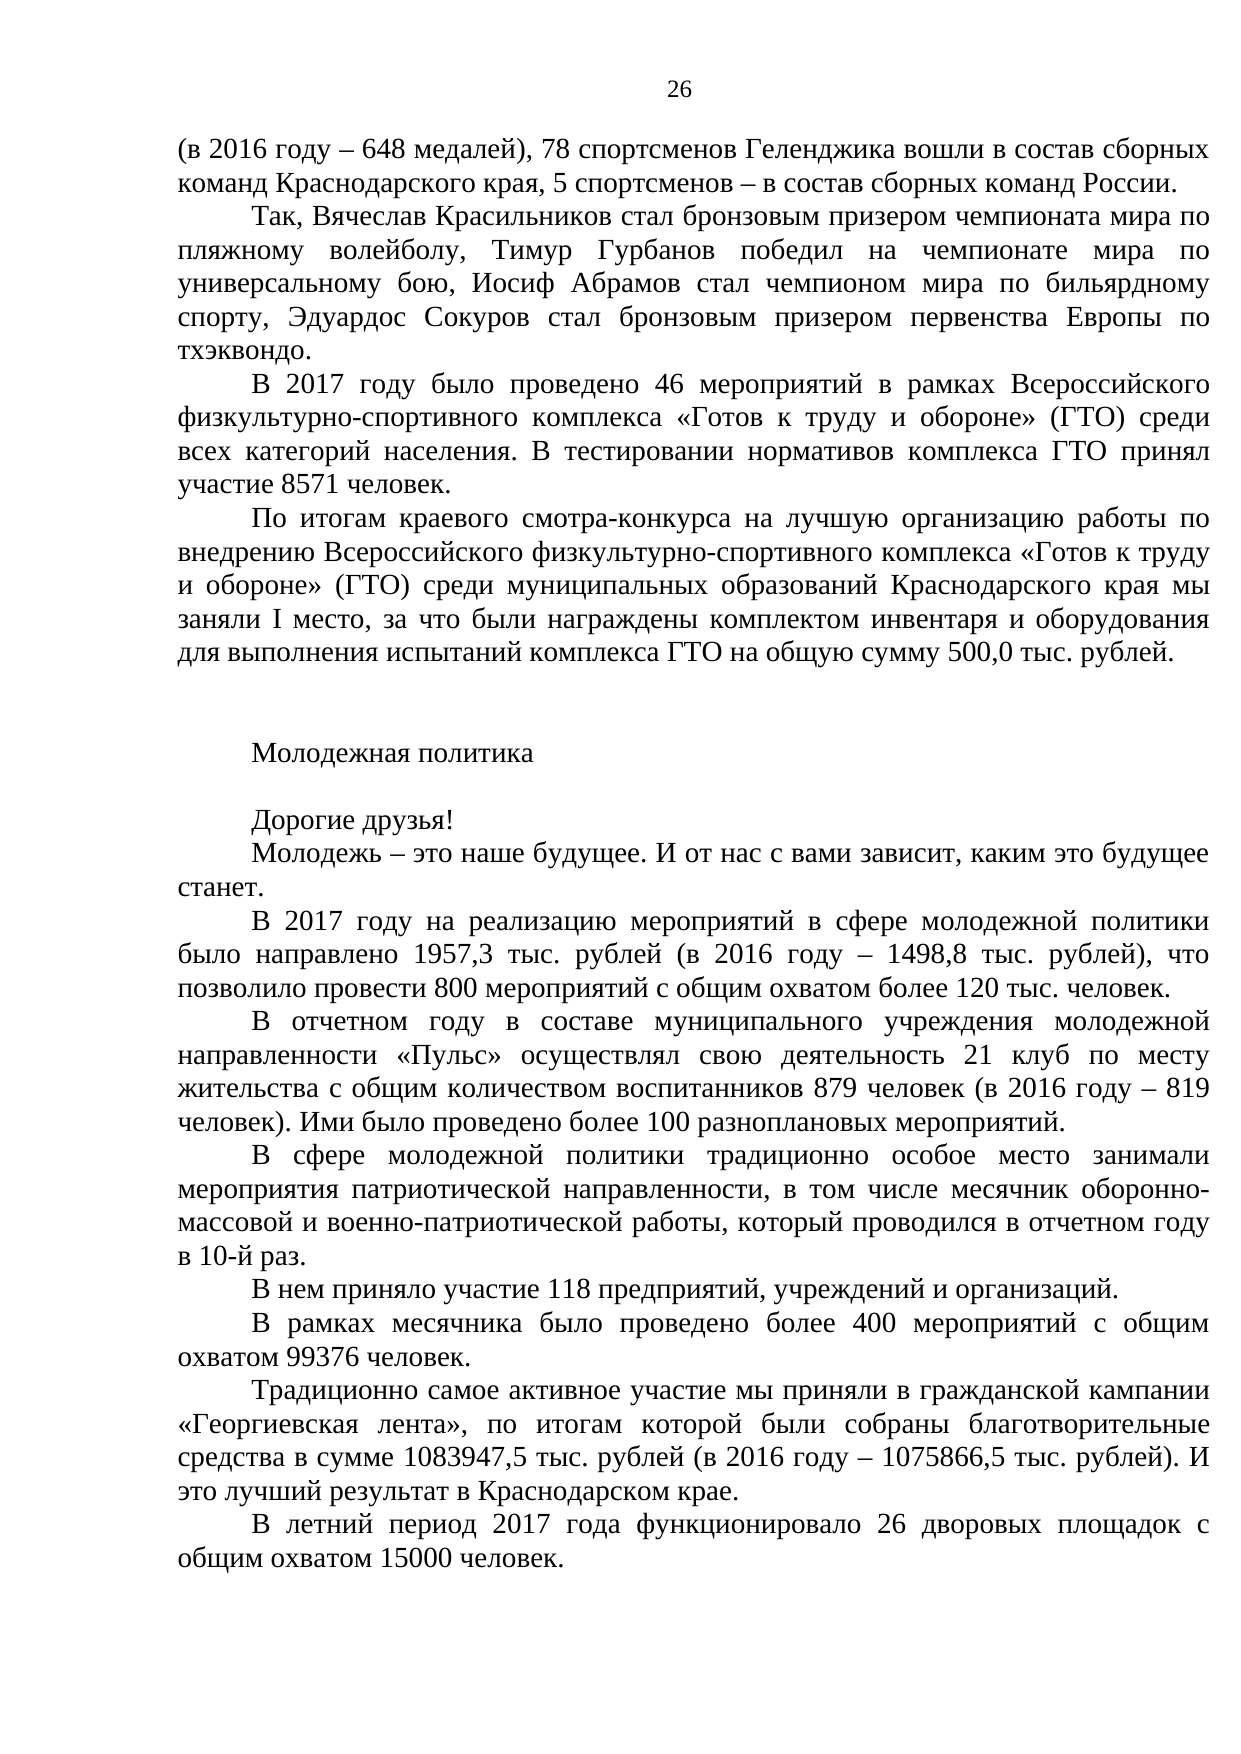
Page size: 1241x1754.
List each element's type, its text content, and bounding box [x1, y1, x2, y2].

text Традиционно самое активное участие мы приняли в гражданской кампании «Георгиевская лента», по итогам которой были собраны благотворительные средства в сумме 1083947,5 тыс. рублей (в 2016 году – 1075866,5 тыс. рублей). И это лучший результат в Краснодарском крае. [177, 1372, 1211, 1506]
text В 2017 году было проведено 46 мероприятий в рамках Всероссийского физкультурно-спортивного комплекса «Готов к труду и обороне» (ГТО) среди всех категорий населения. В тестировании нормативов комплекса ГТО принял участие 8571 человек. [177, 366, 1211, 500]
text В отчетном году в составе муниципального учреждения молодежной направленности «Пульс» осуществлял свою деятельность 21 клуб по месту жительства с общим количеством воспитанников 879 человек (в 2016 году – 819 человек). Ими было проведено более 100 разноплановых мероприятий. [177, 1003, 1211, 1137]
text В 2017 году на реализацию мероприятий в сфере молодежной политики было направлено 1957,3 тыс. рублей (в 2016 году – 1498,8 тыс. рублей), что позволило провести 800 мероприятий с общим охватом более 120 тыс. человек. [177, 903, 1211, 1003]
text Дорогие друзья! [177, 802, 1211, 836]
text По итогам краевого смотра-конкурса на лучшую организацию работы по внедрению Всероссийского физкультурно-спортивного комплекса «Готов к труду и обороне» (ГТО) среди муниципальных образований Краснодарского края мы заняли I место, за что были награждены комплектом инвентаря и оборудования для выполнения испытаний комплекса ГТО на общую сумму 500,0 тыс. рублей. [177, 500, 1211, 668]
text Молодежная политика [177, 735, 1211, 768]
text В нем приняло участие 118 предприятий, учреждений и организаций. [177, 1272, 1211, 1305]
text Так, Вячеслав Красильников стал бронзовым призером чемпионата мира по пляжному волейболу, Тимур Гурбанов победил на чемпионате мира по универсальному бою, Иосиф Абрамов стал чемпионом мира по бильярдному спорту, Эдуардос Сокуров стал бронзовым призером первенства Европы по тхэквондо. [177, 198, 1211, 366]
text В летний период 2017 года функционировало 26 дворовых площадок с общим охватом 15000 человек. [177, 1506, 1211, 1573]
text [177, 131, 1211, 198]
text Молодежь – это наше будущее. И от нас с вами зависит, каким это будущее станет. [177, 836, 1211, 903]
text В рамках месячника было проведено более 400 мероприятий с общим охватом 99376 человек. [177, 1305, 1211, 1372]
text В сфере молодежной политики традиционно особое место занимали мероприятия патриотической направленности, в том числе месячник оборонно-массовой и военно-патриотической работы, который проводился в отчетном году в 10-й раз. [177, 1137, 1211, 1272]
